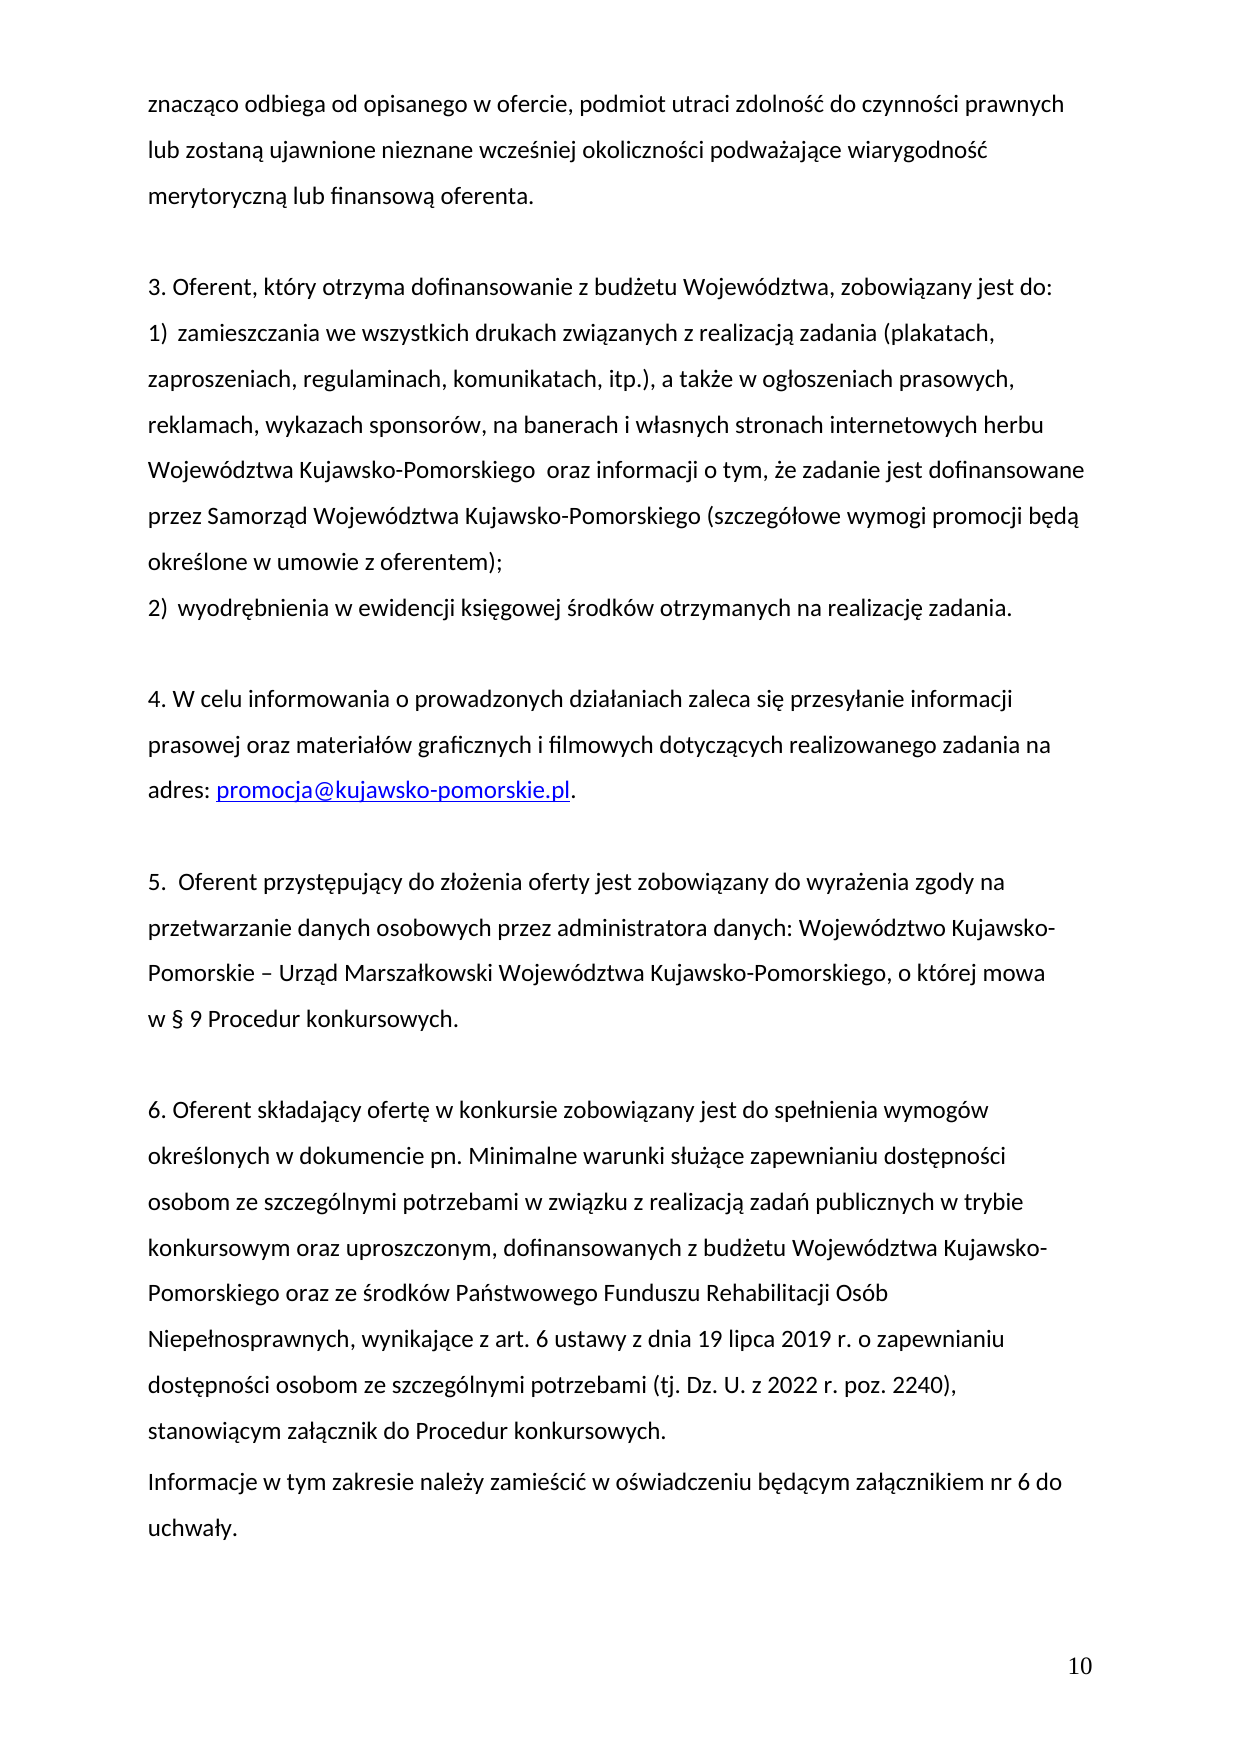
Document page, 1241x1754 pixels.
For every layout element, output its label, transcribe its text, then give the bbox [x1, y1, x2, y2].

text Informacje w tym zakresie należy zamieścić w oświadczeniu będącym załącznikiem nr 6 do uchwały. [148, 1466, 1092, 1543]
list Oferent, który otrzyma dofinansowanie z budżetu Województwa, zobowiązany jest do: [148, 272, 1092, 302]
list Oferent przystępujący do złożenia oferty jest zobowiązany do wyrażenia zgody na przetwarzanie danych osobowych przez administratora danych: Województwo Kujawsko-Pomorskie – Urząd Marszałkowski Województwa Kujawsko-Pomorskiego, o której mowa w § 9 Procedur konkursowych. [148, 866, 1092, 1034]
list Oferent składający ofertę w konkursie zobowiązany jest do spełnienia wymogów określonych w dokumencie pn. Minimalne warunki służące zapewnianiu dostępności osobom ze szczególnymi potrzebami w związku z realizacją zadań publicznych w trybie konkursowym oraz uproszczonym, dofinansowanych z budżetu Województwa Kujawsko-Pomorskiego oraz ze środków Państwowego Funduszu Rehabilitacji Osób Niepełnosprawnych, wynikające z art. 6 ustawy z dnia 19 lipca 2019 r. o zapewnianiu dostępności osobom ze szczególnymi potrzebami (tj. Dz. U. z 2022 r. poz. 2240), stanowiącym załącznik do Procedur konkursowych. [148, 1095, 1092, 1445]
list wyodrębnienia w ewidencji księgowej środków otrzymanych na realizację zadania. [148, 592, 1092, 622]
list zamieszczania we wszystkich drukach związanych z realizacją zadania (plakatach, zaproszeniach, regulaminach, komunikatach, itp.), a także w ogłoszeniach prasowych, reklamach, wykazach sponsorów, na banerach i własnych stronach internetowych herbu Województwa Kujawsko-Pomorskiego oraz informacji o tym, że zadanie jest dofinansowane przez Samorząd Województwa Kujawsko-Pomorskiego (szczegółowe wymogi promocji będą określone w umowie z oferentem); [148, 317, 1092, 576]
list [148, 89, 1092, 211]
list W celu informowania o prowadzonych działaniach zaleca się przesyłanie informacji prasowej oraz materiałów graficznych i filmowych dotyczących realizowanego zadania na adres: promocja@kujawsko-pomorskie.pl. [148, 683, 1092, 805]
